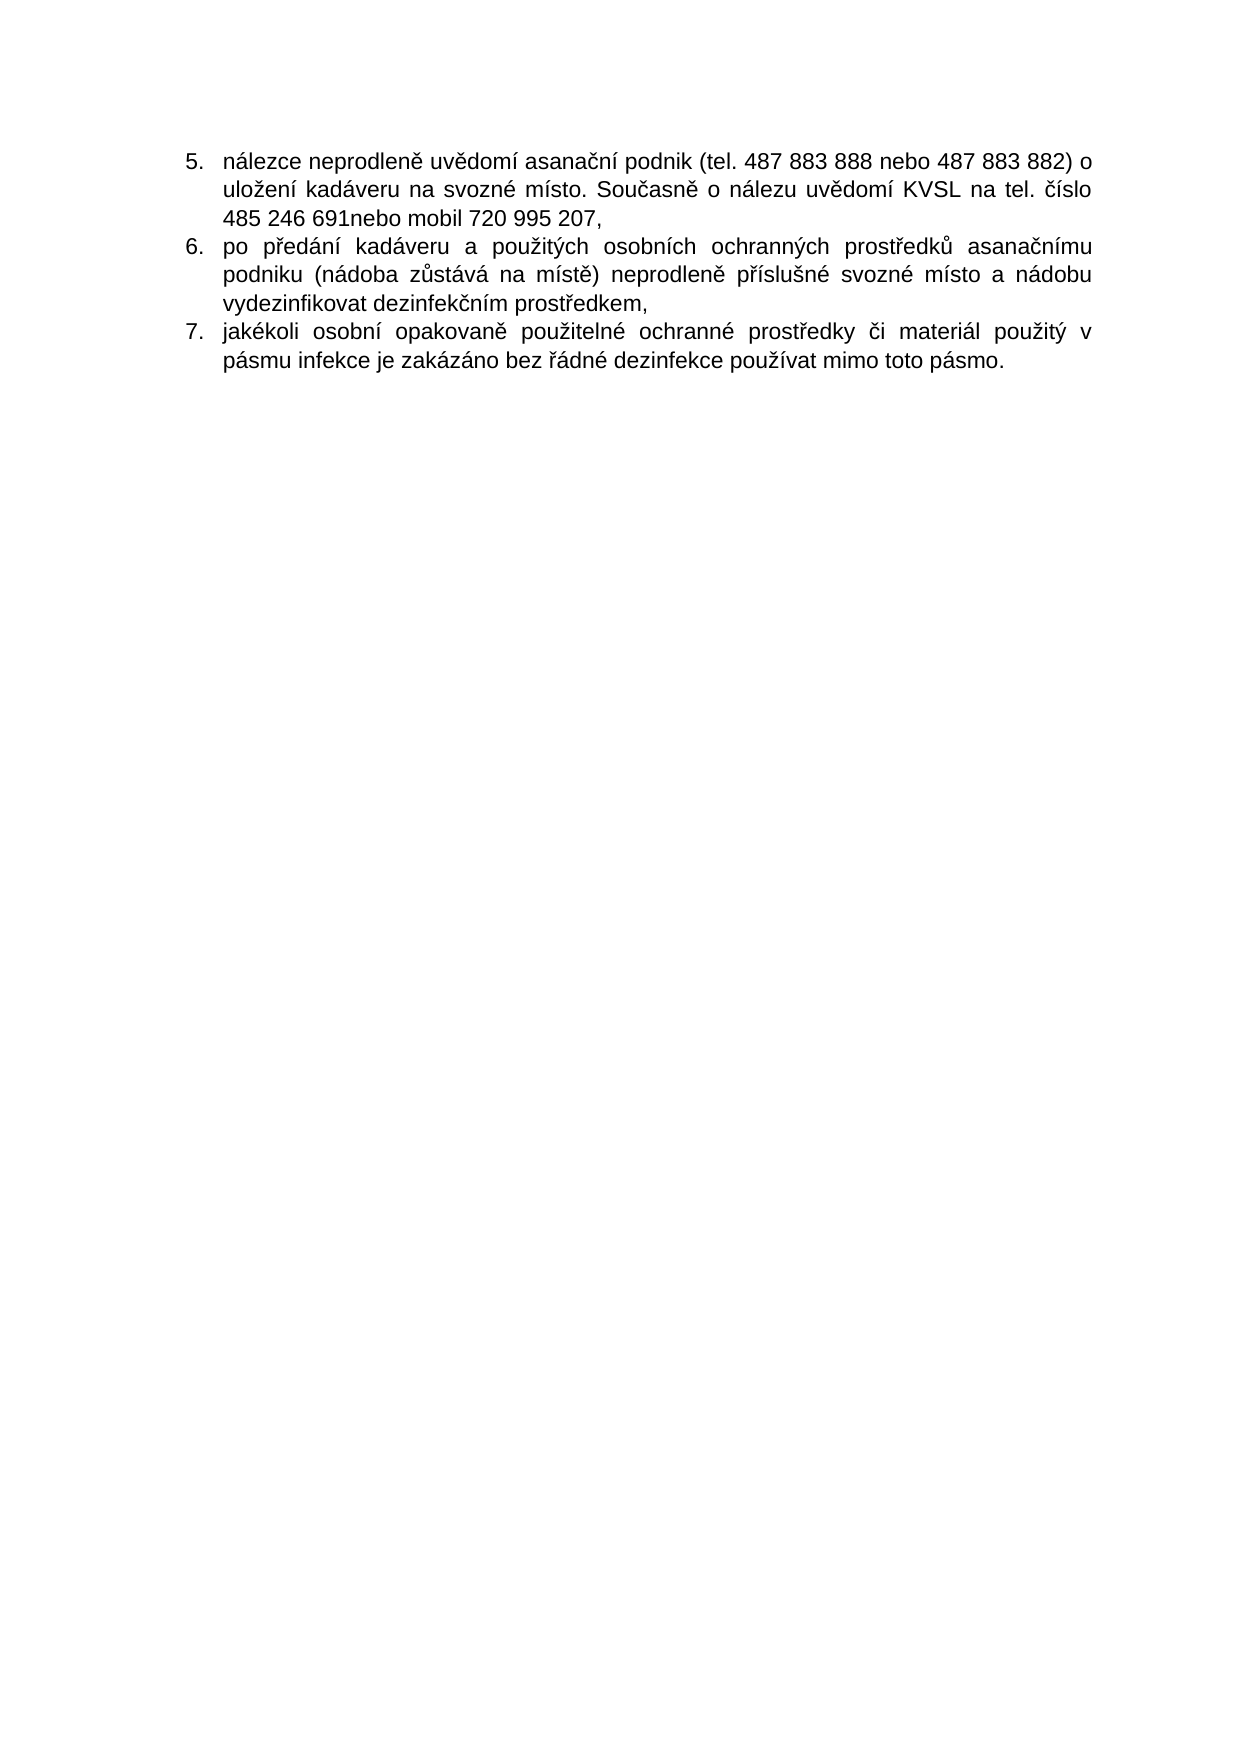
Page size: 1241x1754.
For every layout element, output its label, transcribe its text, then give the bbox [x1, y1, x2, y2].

list nálezce neprodleně uvědomí asanační podnik (tel. 487 883 888 nebo 487 883 882) o uložení kadáveru na svozné místo. Současně o nálezu uvědomí KVSL na tel. číslo 485 246 691nebo mobil 720 995 207, [185, 148, 1093, 231]
list po předání kadáveru a použitých osobních ochranných prostředků asanačnímu podniku (nádoba zůstává na místě) neprodleně příslušné svozné místo a nádobu vydezinfikovat dezinfekčním prostředkem, [185, 233, 1093, 316]
list jakékoli osobní opakovaně použitelné ochranné prostředky či materiál použitý v pásmu infekce je zakázáno bez řádné dezinfekce používat mimo toto pásmo. [185, 318, 1093, 373]
